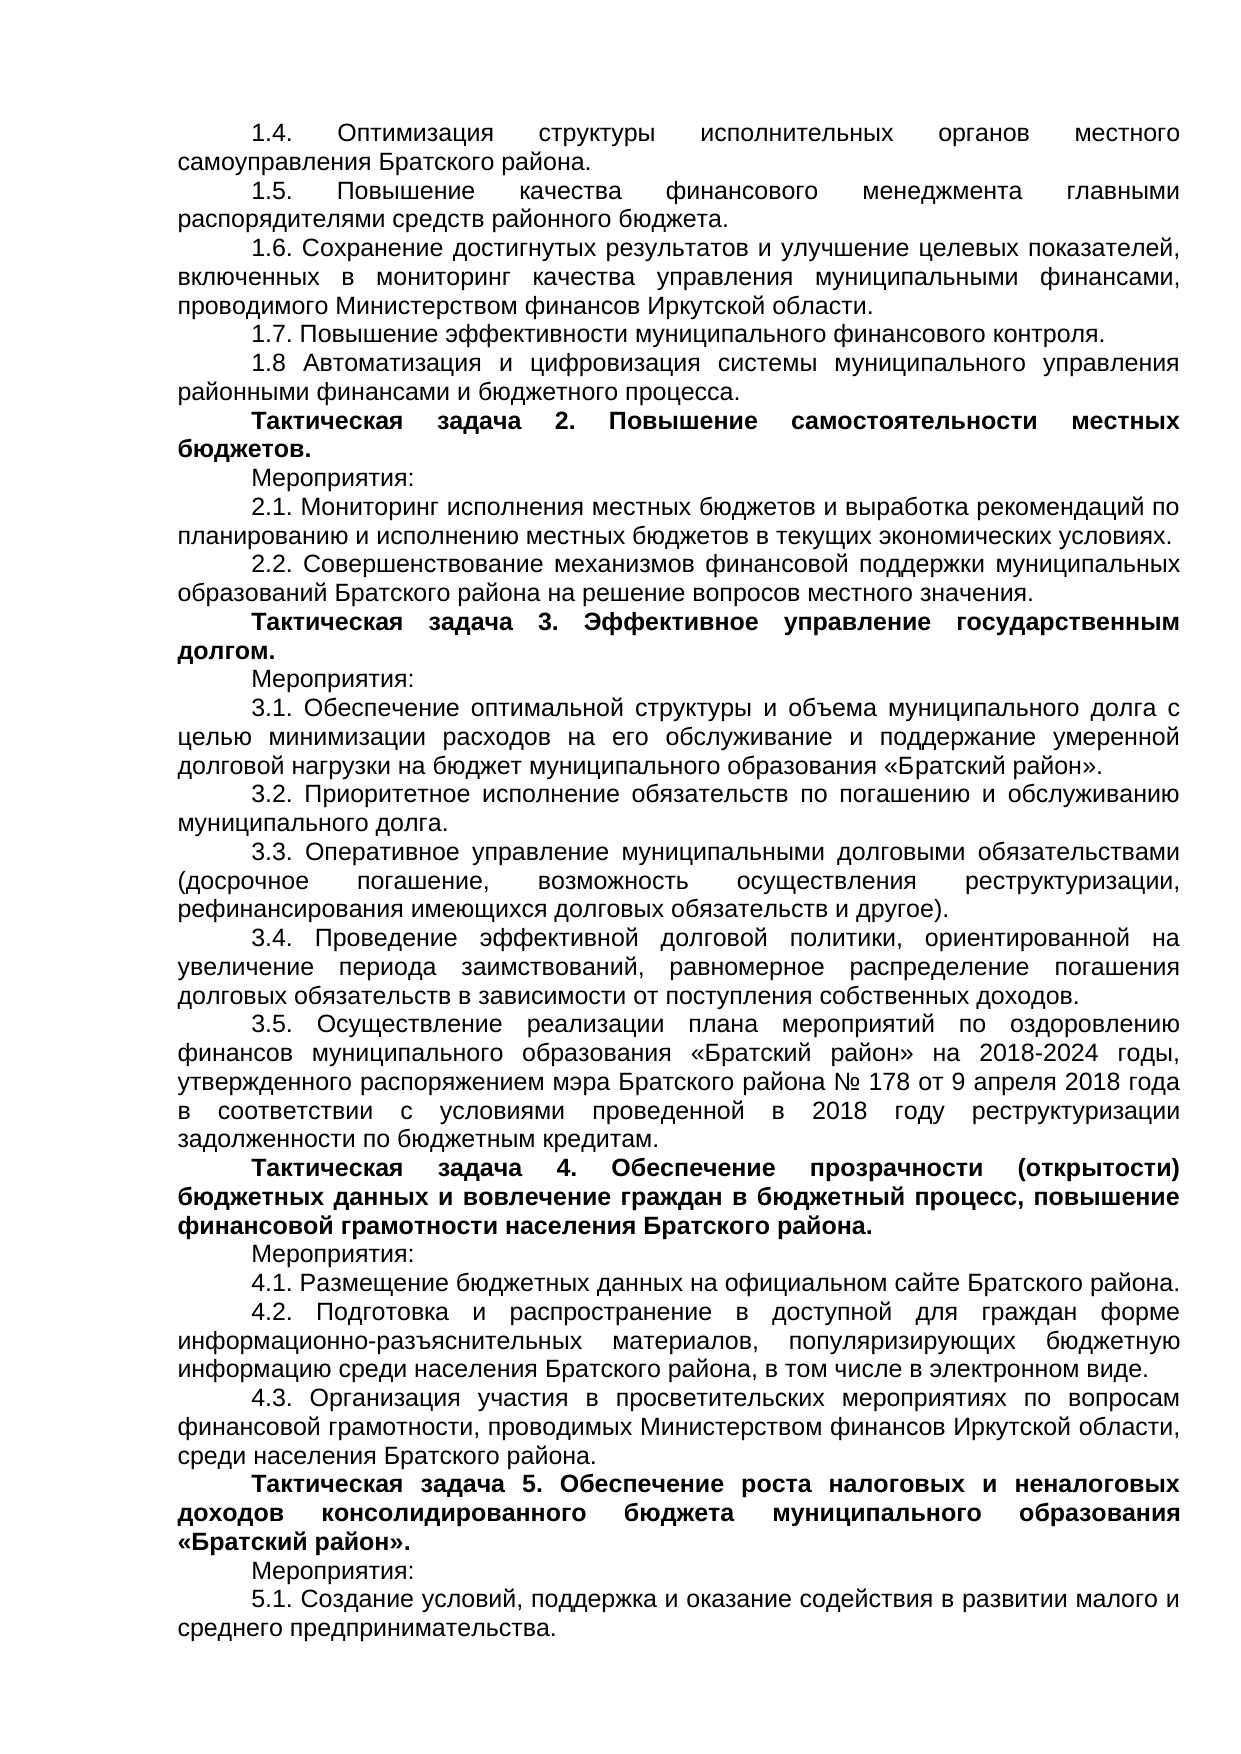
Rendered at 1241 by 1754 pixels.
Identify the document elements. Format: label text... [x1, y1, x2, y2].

text 2.2. Совершенствование механизмов финансовой поддержки муниципальных образований Братского района на решение вопросов местного значения. [177, 549, 1181, 607]
text 1.8 Автоматизация и цифровизация системы муниципального управления районными финансами и бюджетного процесса. [177, 348, 1181, 406]
text 1.7. Повышение эффективности муниципального финансового контроля. [177, 319, 1181, 348]
text Мероприятия: [177, 664, 1181, 693]
text 1.5. Повышение качества финансового менеджмента главными распорядителями средств районного бюджета. [177, 176, 1181, 233]
text Тактическая задача 5. Обеспечение роста налоговых и неналоговых доходов консолидированного бюджета муниципального образования «Братский район». [177, 1469, 1181, 1556]
text Тактическая задача 4. Обеспечение прозрачности (открытости) бюджетных данных и вовлечение граждан в бюджетный процесс, повышение финансовой грамотности населения Братского района. [177, 1153, 1181, 1239]
text 3.4. Проведение эффективной долговой политики, ориентированной на увеличение периода заимствований, равномерное распределение погашения долговых обязательств в зависимости от поступления собственных доходов. [177, 923, 1181, 1009]
text 3.2. Приоритетное исполнение обязательств по погашению и обслуживанию муниципального долга. [177, 779, 1181, 837]
text Мероприятия: [177, 1239, 1181, 1268]
text 4.2. Подготовка и распространение в доступной для граждан форме информационно-разъяснительных материалов, популяризирующих бюджетную информацию среди населения Братского района, в том числе в электронном виде. [177, 1297, 1181, 1383]
text Тактическая задача 2. Повышение самостоятельности местных бюджетов. [177, 406, 1181, 463]
text 4.3. Организация участия в просветительских мероприятиях по вопросам финансовой грамотности, проводимых Министерством финансов Иркутской области, среди населения Братского района. [177, 1383, 1181, 1469]
text 1.4. Оптимизация структуры исполнительных органов местного самоуправления Братского района. [177, 118, 1181, 176]
text Мероприятия: [177, 1556, 1181, 1584]
text 2.1. Мониторинг исполнения местных бюджетов и выработка рекомендаций по планированию и исполнению местных бюджетов в текущих экономических условиях. [177, 492, 1181, 549]
text Мероприятия: [177, 463, 1181, 492]
text Тактическая задача 3. Эффективное управление государственным долгом. [177, 607, 1181, 664]
text 3.3. Оперативное управление муниципальными долговыми обязательствами (досрочное погашение, возможность осуществления реструктуризации, рефинансирования имеющихся долговых обязательств и другое). [177, 837, 1181, 923]
text 1.6. Сохранение достигнутых результатов и улучшение целевых показателей, включенных в мониторинг качества управления муниципальными финансами, проводимого Министерством финансов Иркутской области. [177, 233, 1181, 319]
text 5.1. Создание условий, поддержка и оказание содействия в развитии малого и среднего предпринимательства. [177, 1584, 1181, 1642]
text 3.5. Осуществление реализации плана мероприятий по оздоровлению финансов муниципального образования «Братский район» на 2018-2024 годы, утвержденного распоряжением мэра Братского района № 178 от 9 апреля 2018 года в соответствии с условиями проведенной в 2018 году реструктуризации задолженности по бюджетным кредитам. [177, 1009, 1181, 1153]
text 3.1. Обеспечение оптимальной структуры и объема муниципального долга с целью минимизации расходов на его обслуживание и поддержание умеренной долговой нагрузки на бюджет муниципального образования «Братский район». [177, 693, 1181, 779]
text 4.1. Размещение бюджетных данных на официальном сайте Братского района. [177, 1268, 1181, 1297]
